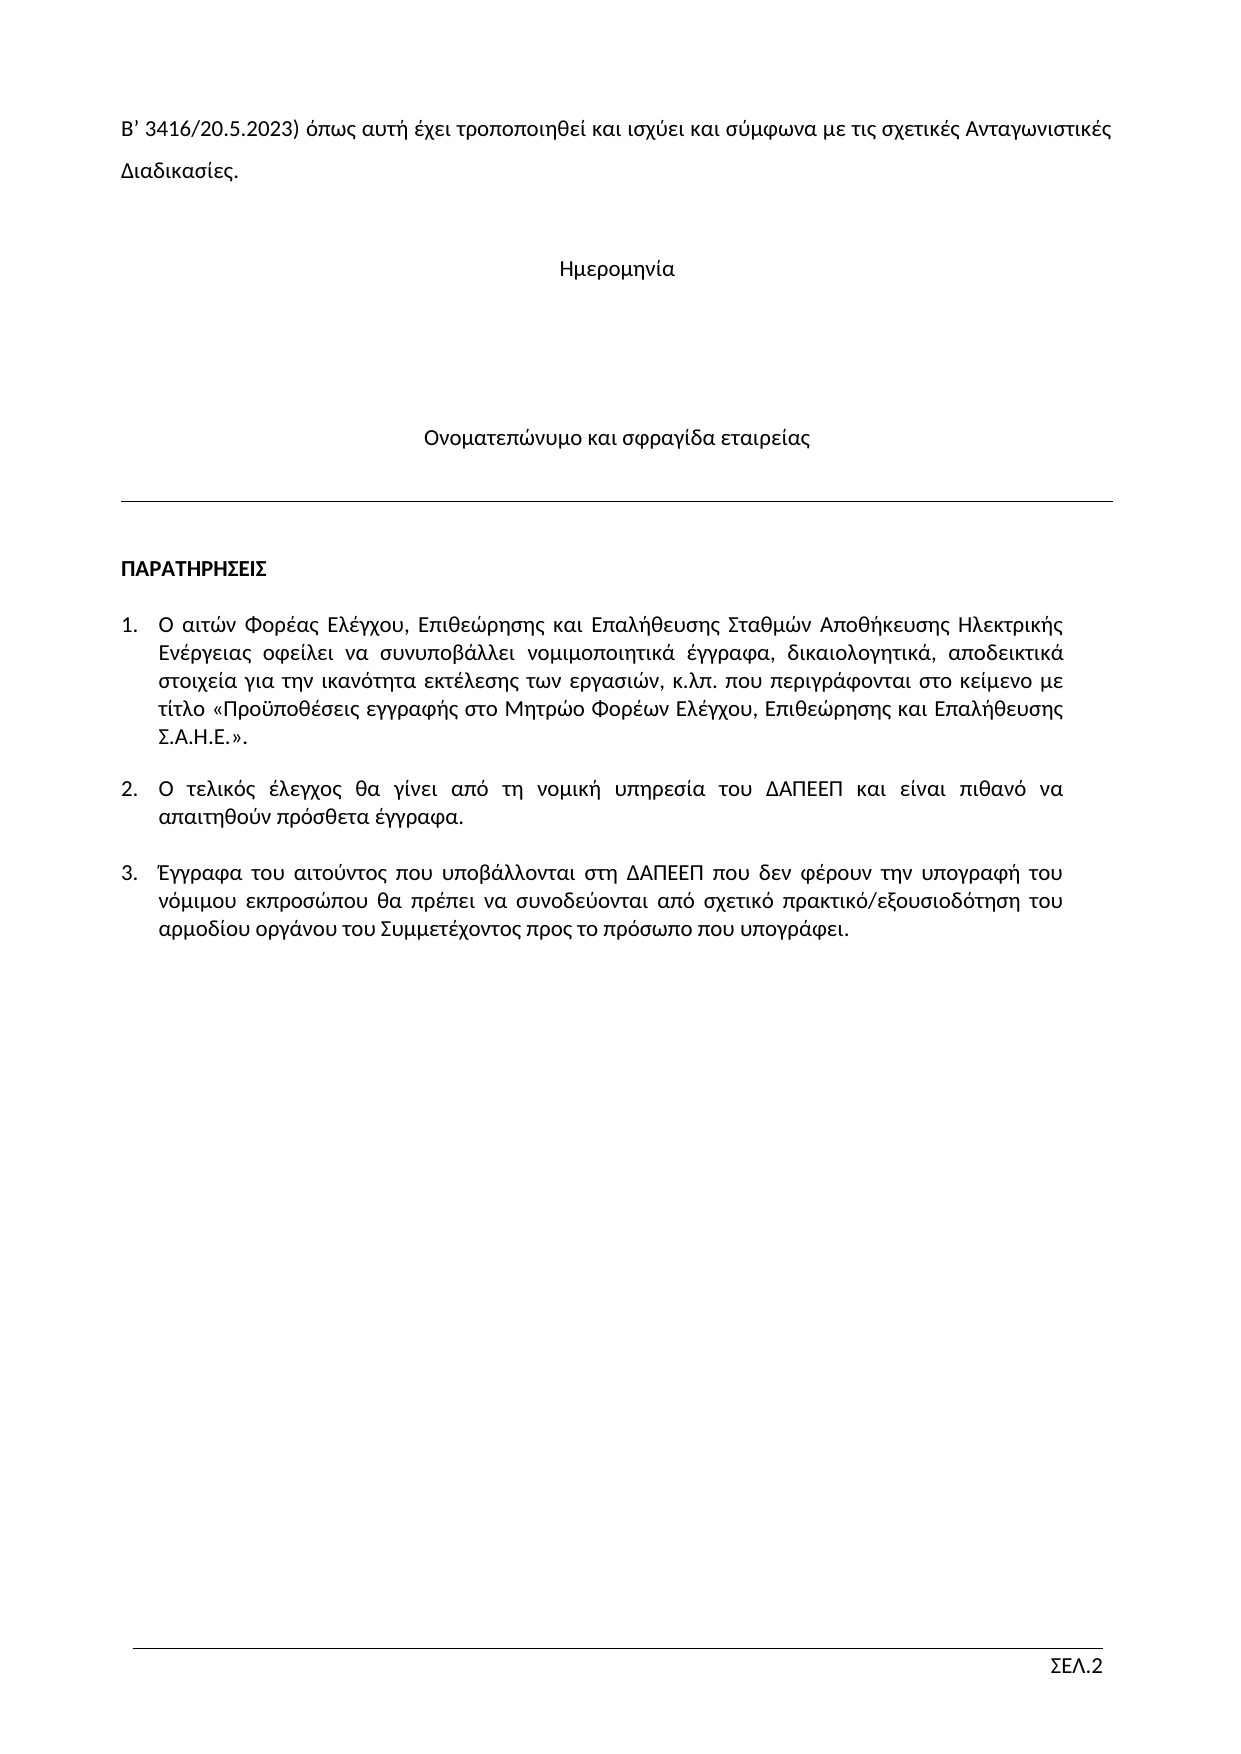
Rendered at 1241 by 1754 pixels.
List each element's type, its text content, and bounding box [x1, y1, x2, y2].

text Ονοματεπώνυμο και σφραγίδα εταιρείας [121, 423, 1113, 451]
text Β’ 3416/20.5.2023) όπως αυτή έχει τροποποιηθεί και ισχύει και σύμφωνα με τις σχετικές Ανταγωνιστικές Διαδικασίες. [121, 114, 1113, 184]
text ΠΑΡΑΤΗΡΗΣΕΙΣ [121, 554, 1113, 582]
list Ο αιτών Φορέας Ελέγχου, Επιθεώρησης και Επαλήθευσης Σταθμών Αποθήκευσης Ηλεκτρικής Ενέργειας οφείλει να συνυποβάλλει νομιμοποιητικά έγγραφα, δικαιολογητικά, αποδεικτικά στοιχεία για την ικανότητα εκτέλεσης των εργασιών, κ.λπ. που περιγράφονται στο κείμενο με τίτλο «Προϋποθέσεις εγγραφής στο Μητρώο Φορέων Ελέγχου, Επιθεώρησης και Επαλήθευσης Σ.Α.Η.Ε.». [121, 610, 1064, 750]
list Ο τελικός έλεγχος θα γίνει από τη νομική υπηρεσία του ΔΑΠΕΕΠ και είναι πιθανό να απαιτηθούν πρόσθετα έγγραφα. [121, 774, 1064, 830]
list Έγγραφα του αιτούντος που υποβάλλονται στη ΔΑΠΕΕΠ που δεν φέρουν την υπογραφή του νόμιμου εκπροσώπου θα πρέπει να συνοδεύονται από σχετικό πρακτικό/εξουσιοδότηση του αρμοδίου οργάνου του Συμμετέχοντος προς το πρόσωπο που υπογράφει. [121, 858, 1064, 942]
text Ημερομηνία [121, 254, 1113, 283]
